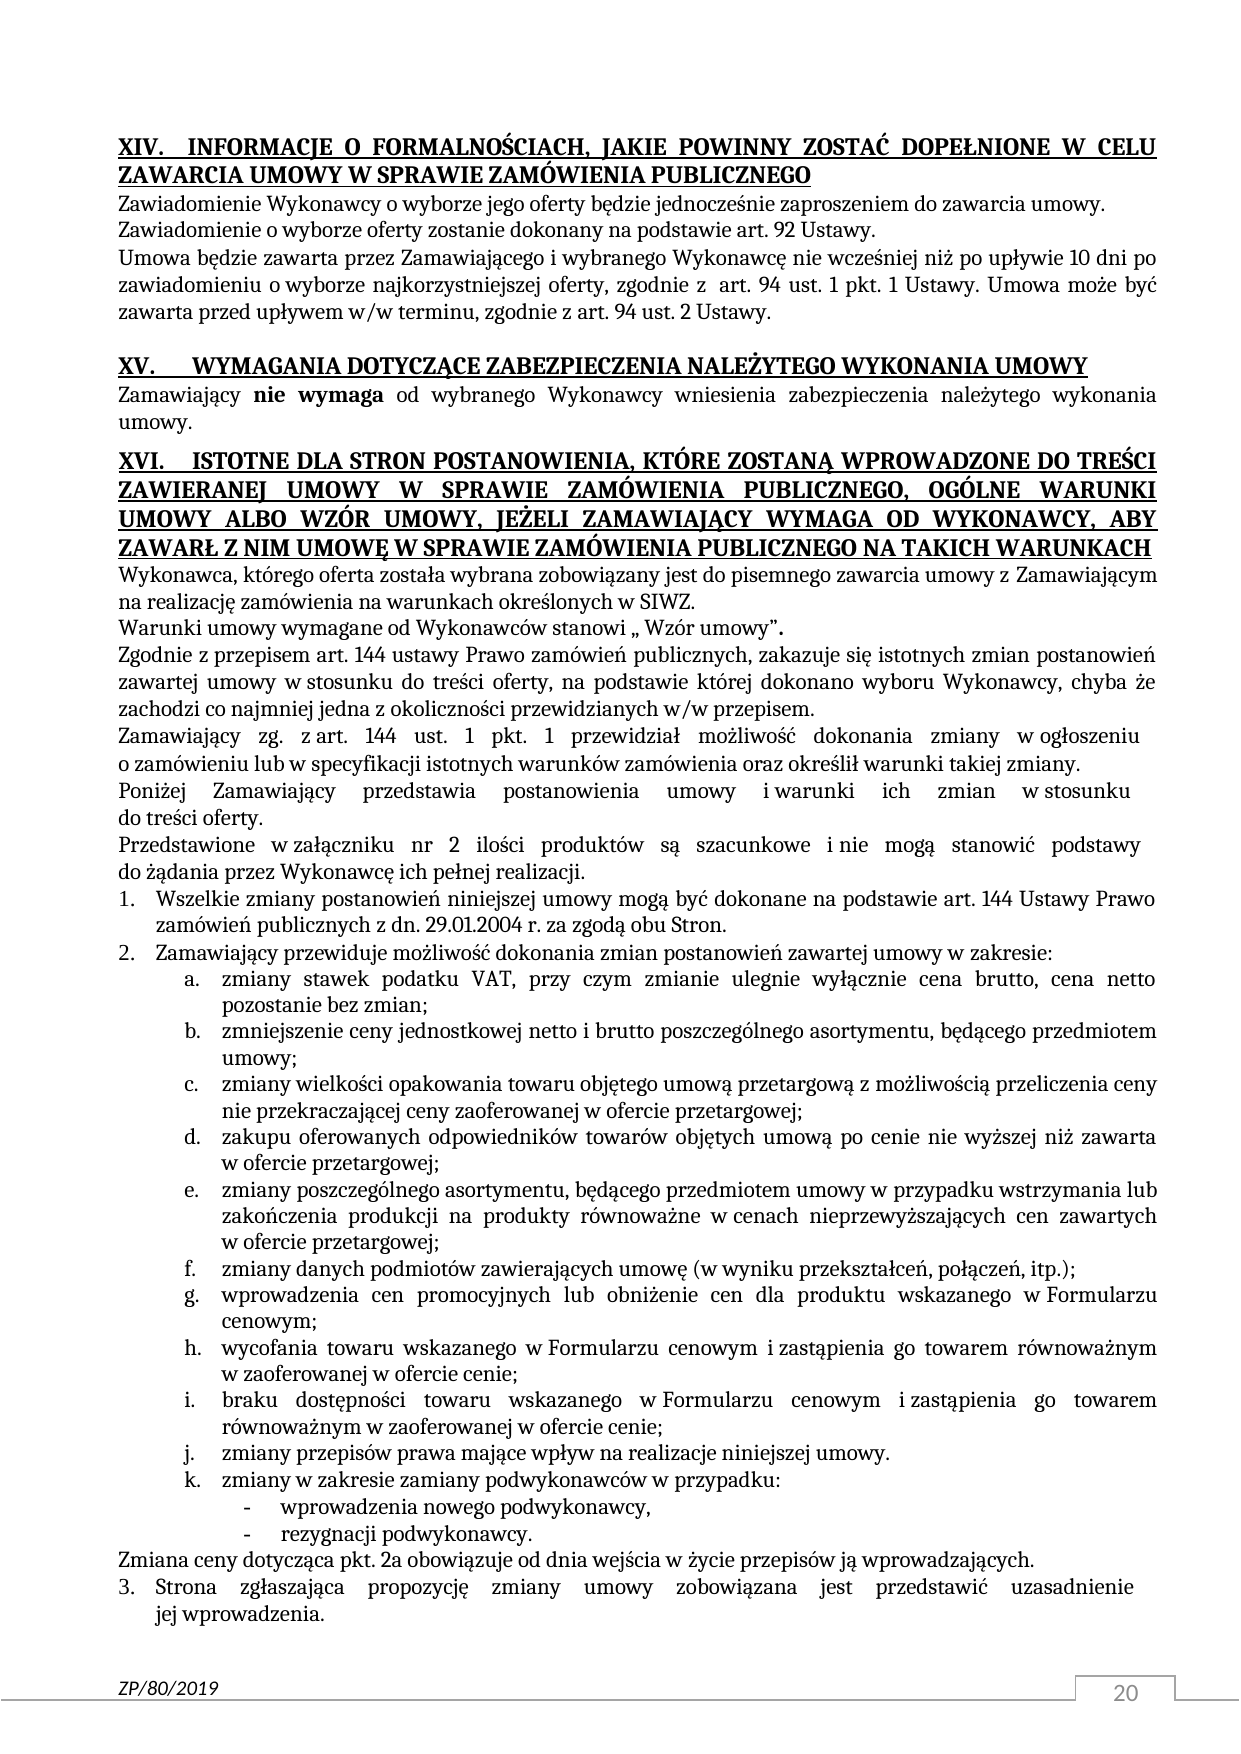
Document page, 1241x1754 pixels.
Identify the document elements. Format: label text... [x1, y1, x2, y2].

text XIV. INFORMACJE O FORMALNOŚCIACH, JAKIE POWINNY ZOSTAĆ DOPEŁNIONE W CELU ZAWARCIA UMOWY W SPRAWIE ZAMÓWIENIA PUBLICZNEGO [118, 133, 1157, 157]
text Poniżej Zamawiający przedstawia postanowienia umowy i warunki ich zmian w stosunku do treści oferty. [118, 777, 1157, 831]
text Wykonawca, którego oferta została wybrana zobowiązany jest do pisemnego zawarcia umowy z Zamawiającym na realizację zamówienia na warunkach określonych w SIWZ. [118, 562, 1157, 615]
list wycofania towaru wskazanego w Formularzu cenowym i zastąpienia go towarem równoważnym w zaoferowanej w ofercie cenie; [184, 1334, 1157, 1387]
text Zgodnie z przepisem art. 144 ustawy Prawo zamówień publicznych, zakazuje się istotnych zmian postanowień zawartej umowy w stosunku do treści oferty, na podstawie której dokonano wyboru Wykonawcy, chyba że zachodzi co najmniej jedna z okoliczności przewidzianych w/w przepisem. [118, 641, 1157, 723]
list wprowadzenia cen promocyjnych lub obniżenie cen dla produktu wskazanego w Formularzu cenowym; [184, 1282, 1157, 1334]
list Wszelkie zmiany postanowień niniejszej umowy mogą być dokonane na podstawie art. 144 Ustawy Prawo zamówień publicznych z dn. 29.01.2004 r. za zgodą obu Stron. [118, 885, 1157, 938]
list zmiany w zakresie zamiany podwykonawców w przypadku: [184, 1466, 1157, 1493]
text Zmiana ceny dotycząca pkt. 2a obowiązuje od dnia wejścia w życie przepisów ją wprowadzających. [118, 1547, 1157, 1573]
text XVI. ISTOTNE DLA STRON POSTANOWIENIA, KTÓRE ZOSTANĄ WPROWADZONE DO TREŚCI ZAWIERANEJ UMOWY W SPRAWIE ZAMÓWIENIA PUBLICZNEGO, OGÓLNE WARUNKI UMOWY ALBO WZÓR UMOWY, JEŻELI ZAMAWIAJĄCY WYMAGA OD WYKONAWCY, ABY ZAWARŁ Z NIM UMOWĘ W SPRAWIE ZAMÓWIENIA PUBLICZNEGO NA TAKICH WARUNKACH [118, 472, 1157, 500]
list wprowadzenia nowego podwykonawcy, [243, 1493, 1157, 1520]
text Zamawiający zg. z art. 144 ust. 1 pkt. 1 przewidział możliwość dokonania zmiany w ogłoszeniu o zamówieniu lub w specyfikacji istotnych warunków zamówienia oraz określił warunki takiej zmiany. [118, 723, 1157, 777]
text Warunki umowy wymagane od Wykonawców stanowi „ Wzór umowy”. [118, 615, 1157, 641]
list rezygnacji podwykonawcy. [243, 1520, 1157, 1547]
list zakupu oferowanych odpowiedników towarów objętych umową po cenie nie wyższej niż zawarta w ofercie przetargowej; [184, 1124, 1157, 1176]
text Zawiadomienie Wykonawcy o wyborze jego oferty będzie jednocześnie zaproszeniem do zawarcia umowy. [118, 190, 1157, 217]
text Umowa będzie zawarta przez Zamawiającego i wybranego Wykonawcę nie wcześniej niż po upływie 10 dni po zawiadomieniu o wyborze najkorzystniejszej oferty, zgodnie z art. 94 ust. 1 pkt. 1 Ustawy. Umowa może być zawarta przed upływem w/w terminu, zgodnie z art. 94 ust. 2 Ustawy. [118, 243, 1157, 325]
text Zawiadomienie o wyborze oferty zostanie dokonany na podstawie art. 92 Ustawy. [118, 217, 1157, 243]
list zmiany stawek podatku VAT, przy czym zmianie ulegnie wyłącznie cena brutto, cena netto pozostanie bez zmian; [184, 966, 1157, 1018]
list zmiany wielkości opakowania towaru objętego umową przetargową z możliwością przeliczenia ceny nie przekraczającej ceny zaoferowanej w ofercie przetargowej; [184, 1071, 1157, 1124]
list Zamawiający przewiduje możliwość dokonania zmian postanowień zawartej umowy w zakresie: [118, 938, 1157, 966]
list braku dostępności towaru wskazanego w Formularzu cenowym i zastąpienia go towarem równoważnym w zaoferowanej w ofercie cenie; [184, 1387, 1157, 1440]
list Strona zgłaszająca propozycję zmiany umowy zobowiązana jest przedstawić uzasadnienie jej wprowadzenia. [118, 1573, 1157, 1627]
list zmiany poszczególnego asortymentu, będącego przedmiotem umowy w przypadku wstrzymania lub zakończenia produkcji na produkty równoważne w cenach nieprzewyższających cen zawartych w ofercie przetargowej; [184, 1176, 1157, 1256]
text Zamawiający nie wymaga od wybranego Wykonawcy wniesienia zabezpieczenia należytego wykonania umowy. [118, 381, 1157, 435]
text XVI. ISTOTNE DLA STRON POSTANOWIENIA, KTÓRE ZOSTANĄ WPROWADZONE DO TREŚCI ZAWIERANEJ UMOWY W SPRAWIE ZAMÓWIENIA PUBLICZNEGO, OGÓLNE WARUNKI UMOWY ALBO WZÓR UMOWY, JEŻELI ZAMAWIAJĄCY WYMAGA OD WYKONAWCY, ABY ZAWARŁ Z NIM UMOWĘ W SPRAWIE ZAMÓWIENIA PUBLICZNEGO NA TAKICH WARUNKACH [118, 531, 1157, 562]
text XV. WYMAGANIA DOTYCZĄCE ZABEZPIECZENIA NALEŻYTEGO WYKONANIA UMOWY [118, 352, 1157, 381]
list zmniejszenie ceny jednostkowej netto i brutto poszczególnego asortymentu, będącego przedmiotem umowy; [184, 1018, 1157, 1071]
text XVI. ISTOTNE DLA STRON POSTANOWIENIA, KTÓRE ZOSTANĄ WPROWADZONE DO TREŚCI ZAWIERANEJ UMOWY W SPRAWIE ZAMÓWIENIA PUBLICZNEGO, OGÓLNE WARUNKI UMOWY ALBO WZÓR UMOWY, JEŻELI ZAMAWIAJĄCY WYMAGA OD WYKONAWCY, ABY ZAWARŁ Z NIM UMOWĘ W SPRAWIE ZAMÓWIENIA PUBLICZNEGO NA TAKICH WARUNKACH [118, 447, 1157, 471]
text XVI. ISTOTNE DLA STRON POSTANOWIENIA, KTÓRE ZOSTANĄ WPROWADZONE DO TREŚCI ZAWIERANEJ UMOWY W SPRAWIE ZAMÓWIENIA PUBLICZNEGO, OGÓLNE WARUNKI UMOWY ALBO WZÓR UMOWY, JEŻELI ZAMAWIAJĄCY WYMAGA OD WYKONAWCY, ABY ZAWARŁ Z NIM UMOWĘ W SPRAWIE ZAMÓWIENIA PUBLICZNEGO NA TAKICH WARUNKACH [118, 502, 1157, 529]
list zmiany danych podmiotów zawierających umowę (w wyniku przekształceń, połączeń, itp.); [184, 1256, 1157, 1282]
text XIV. INFORMACJE O FORMALNOŚCIACH, JAKIE POWINNY ZOSTAĆ DOPEŁNIONE W CELU ZAWARCIA UMOWY W SPRAWIE ZAMÓWIENIA PUBLICZNEGO [118, 159, 1157, 190]
list zmiany przepisów prawa mające wpływ na realizacje niniejszej umowy. [184, 1440, 1157, 1466]
text Przedstawione w załączniku nr 2 ilości produktów są szacunkowe i nie mogą stanowić podstawy do żądania przez Wykonawcę ich pełnej realizacji. [118, 831, 1157, 885]
